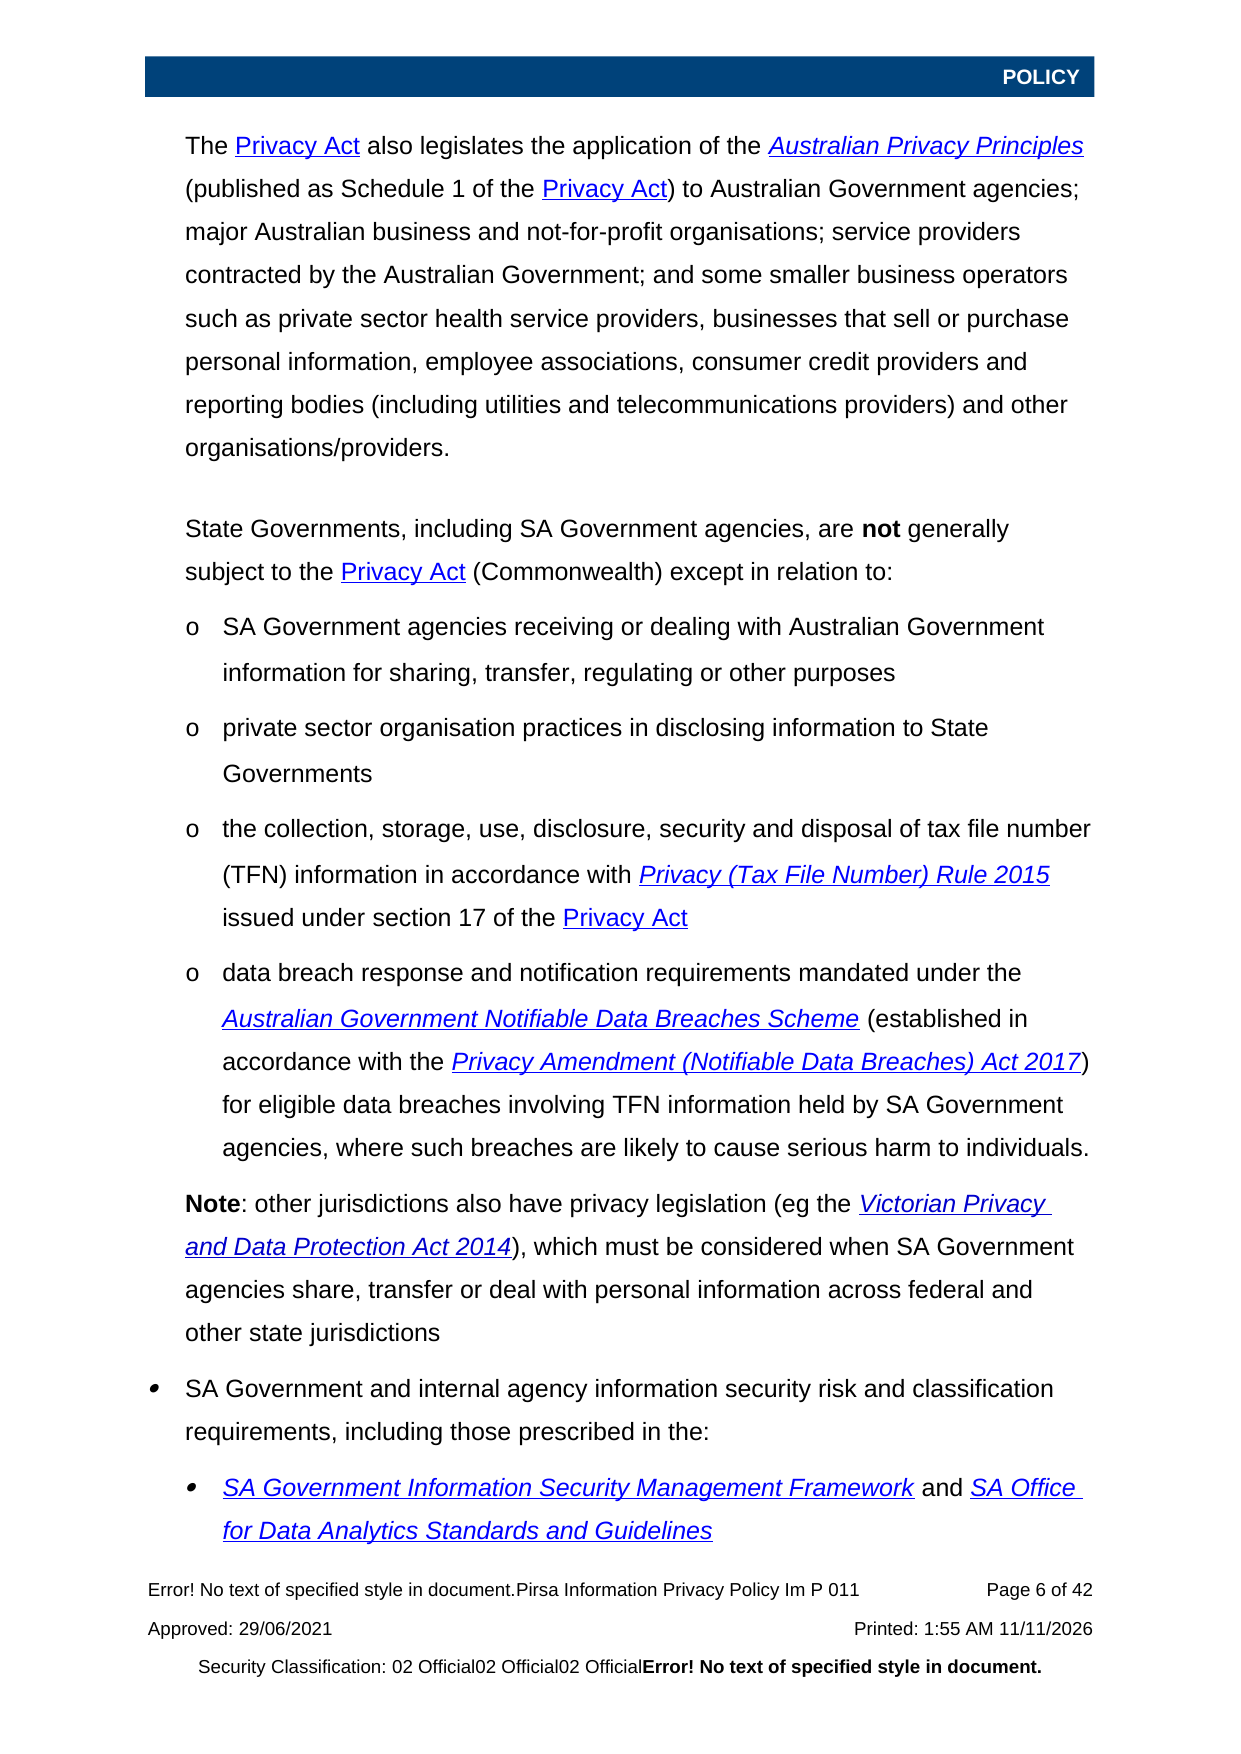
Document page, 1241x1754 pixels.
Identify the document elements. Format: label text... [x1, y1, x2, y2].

text Note: other jurisdictions also have privacy legislation (eg the Victorian Privacy and Data Protection Act 2014), which must be considered when SA Government agencies share, transfer or deal with personal information across federal and other state jurisdictions [185, 1189, 1092, 1347]
list SA Government and internal agency information security risk and classification requirements, including those prescribed in the: [148, 1374, 1092, 1446]
list SA Government Information Security Management Framework and SA Office for Data Analytics Standards and Guidelines [185, 1472, 1092, 1544]
list the collection, storage, use, disclosure, security and disposal of tax file number (TFN) information in accordance with Privacy (Tax File Number) Rule 2015 issued under section 17 of the Privacy Act [185, 814, 1092, 931]
list private sector organisation practices in disclosing information to State Governments [185, 713, 1092, 787]
text The Privacy Act also legislates the application of the Australian Privacy Principles (published as Schedule 1 of the Privacy Act) to Australian Government agencies; major Australian business and not-for-profit organisations; service providers contracted by the Australian Government; and some smaller business operators such as private sector health service providers, businesses that sell or purchase personal information, employee associations, consumer credit providers and reporting bodies (including utilities and telecommunications providers) and other organisations/providers. [185, 131, 1092, 462]
list data breach response and notification requirements mandated under the Australian Government Notifiable Data Breaches Scheme (established in accordance with the Privacy Amendment (Notifiable Data Breaches) Act 2017) for eligible data breaches involving TFN information held by SA Government agencies, where such breaches are likely to cause serious harm to individuals. [185, 958, 1092, 1162]
text State Governments, including SA Government agencies, are not generally subject to the Privacy Act (Commonwealth) except in relation to: [185, 514, 1092, 586]
list SA Government agencies receiving or dealing with Australian Government information for sharing, transfer, regulating or other purposes [185, 612, 1092, 686]
